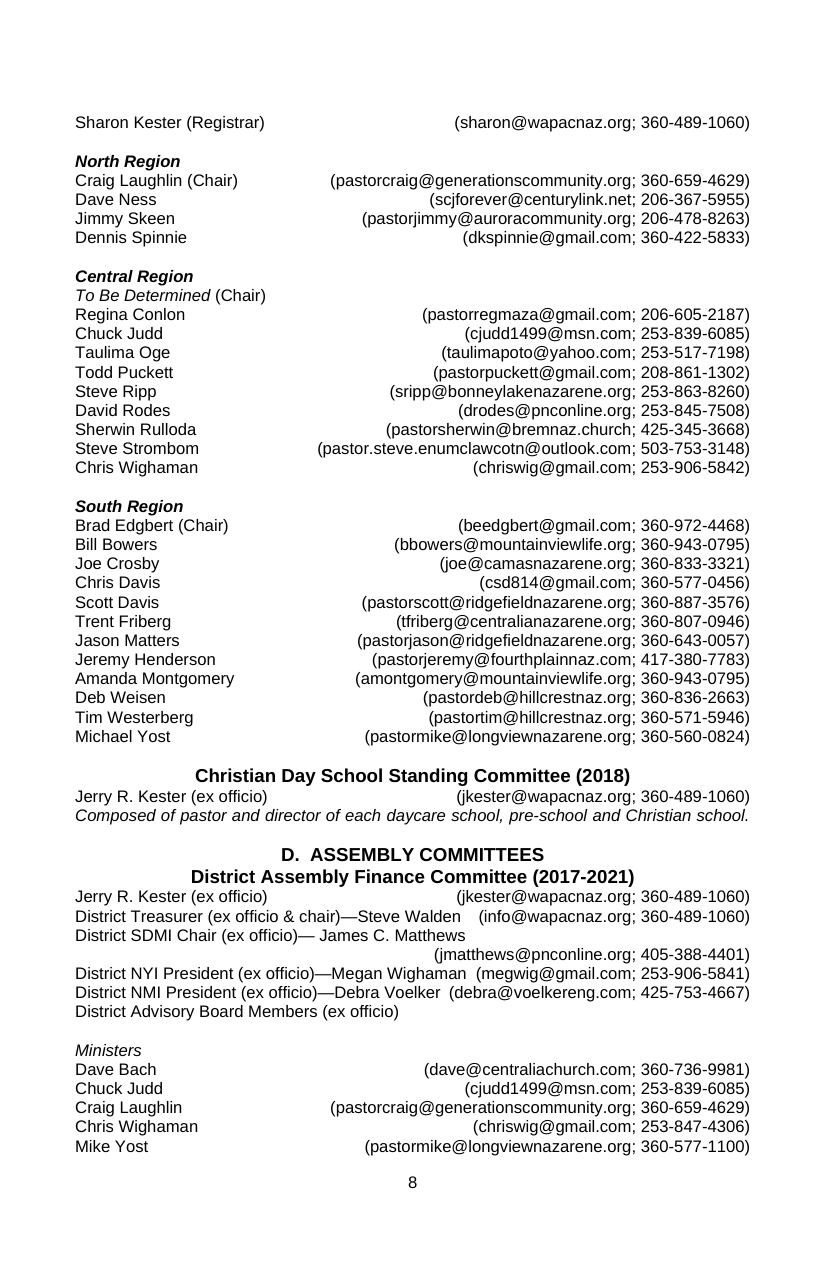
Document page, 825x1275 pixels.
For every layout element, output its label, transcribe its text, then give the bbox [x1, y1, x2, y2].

text Steve Ripp (sripp@bonneylakenazarene.org; 253-863-8260) [75, 382, 750, 401]
text Chuck Judd (cjudd1499@msn.com; 253-839-6085) [75, 324, 750, 343]
text Jason Matters (pastorjason@ridgefieldnazarene.org; 360-643-0057) [75, 631, 750, 650]
text Taulima Oge (taulimapoto@yahoo.com; 253-517-7198) [75, 343, 750, 362]
text Dave Bach (dave@centraliachurch.com; 360-736-9981) [75, 1060, 750, 1079]
text Craig Laughlin (pastorcraig@generationscommunity.org; 360-659-4629) [75, 1098, 750, 1117]
text Jeremy Henderson (pastorjeremy@fourthplainnaz.com; 417-380-7783) [75, 650, 750, 669]
text Bill Bowers (bbowers@mountainviewlife.org; 360-943-0795) [75, 535, 750, 554]
text Chris Davis (csd814@gmail.com; 360-577-0456) [75, 573, 750, 592]
text Michael Yost (pastormike@longviewnazarene.org; 360-560-0824) [75, 727, 750, 746]
text Jerry R. Kester (ex officio) (jkester@wapacnaz.org; 360-489-1060) [75, 887, 750, 906]
text Scott Davis (pastorscott@ridgefieldnazarene.org; 360-887-3576) [75, 592, 750, 612]
text District Assembly Finance Committee (2017-2021) [75, 866, 750, 887]
text District NYI President (ex officio)—Megan Wighaman (megwig@gmail.com; 253-906-5841) [75, 964, 750, 983]
text Trent Friberg (tfriberg@centralianazarene.org; 360-807-0946) [75, 612, 750, 631]
text Mike Yost (pastormike@longviewnazarene.org; 360-577-1100) [75, 1136, 750, 1156]
text District SDMI Chair (ex officio)— James C. Matthews [75, 926, 750, 945]
text Christian Day School Standing Committee (2018) [75, 765, 750, 787]
text Dave Ness (scjforever@centurylink.net; 206-367-5955) [75, 190, 750, 209]
text Steve Strombom (pastor.steve.enumclawcotn@outlook.com; 503-753-3148) [75, 439, 750, 458]
text Dennis Spinnie (dkspinnie@gmail.com; 360-422-5833) [75, 228, 750, 247]
text South Region [75, 497, 750, 516]
text District Treasurer (ex officio & chair)—Steve Walden (info@wapacnaz.org; 360-489-1060) [75, 906, 750, 926]
text Chuck Judd (cjudd1499@msn.com; 253-839-6085) [75, 1079, 750, 1098]
text Brad Edgbert (Chair) (beedgbert@gmail.com; 360-972-4468) [75, 516, 750, 535]
text Chris Wighaman (chriswig@gmail.com; 253-847-4306) [75, 1117, 750, 1136]
text (jmatthews@pnconline.org; 405-388-4401) [75, 945, 750, 964]
text Regina Conlon (pastorregmaza@gmail.com; 206-605-2187) [75, 305, 750, 324]
text Amanda Montgomery (amontgomery@mountainviewlife.org; 360-943-0795) [75, 669, 750, 688]
text District NMI President (ex officio)—Debra Voelker (debra@voelkereng.com; 425-753-4667) [75, 983, 750, 1002]
text Jimmy Skeen (pastorjimmy@auroracommunity.org; 206-478-8263) [75, 209, 750, 228]
text David Rodes (drodes@pnconline.org; 253-845-7508) [75, 401, 750, 420]
text Sharon Kester (Registrar) (sharon@wapacnaz.org; 360-489-1060) [75, 113, 750, 132]
text Jerry R. Kester (ex officio) (jkester@wapacnaz.org; 360-489-1060) [75, 787, 750, 806]
text Sherwin Rulloda (pastorsherwin@bremnaz.church; 425-345-3668) [75, 420, 750, 439]
text Central Region [75, 267, 750, 286]
text District Advisory Board Members (ex officio) [75, 1002, 750, 1021]
text North Region [75, 152, 750, 171]
text Composed of pastor and director of each daycare school, pre-school and Christian school. [75, 806, 750, 844]
text Joe Crosby (joe@camasnazarene.org; 360-833-3321) [75, 554, 750, 573]
text D. ASSEMBLY COMMITTEES [75, 844, 750, 866]
text Deb Weisen (pastordeb@hillcrestnaz.org; 360-836-2663) [75, 688, 750, 707]
text Ministers [75, 1041, 750, 1060]
text Tim Westerberg (pastortim@hillcrestnaz.org; 360-571-5946) [75, 707, 750, 727]
text Chris Wighaman (chriswig@gmail.com; 253-906-5842) [75, 458, 750, 477]
text To Be Determined (Chair) [75, 286, 750, 305]
text Craig Laughlin (Chair) (pastorcraig@generationscommunity.org; 360-659-4629) [75, 171, 750, 190]
text Todd Puckett (pastorpuckett@gmail.com; 208-861-1302) [75, 362, 750, 382]
